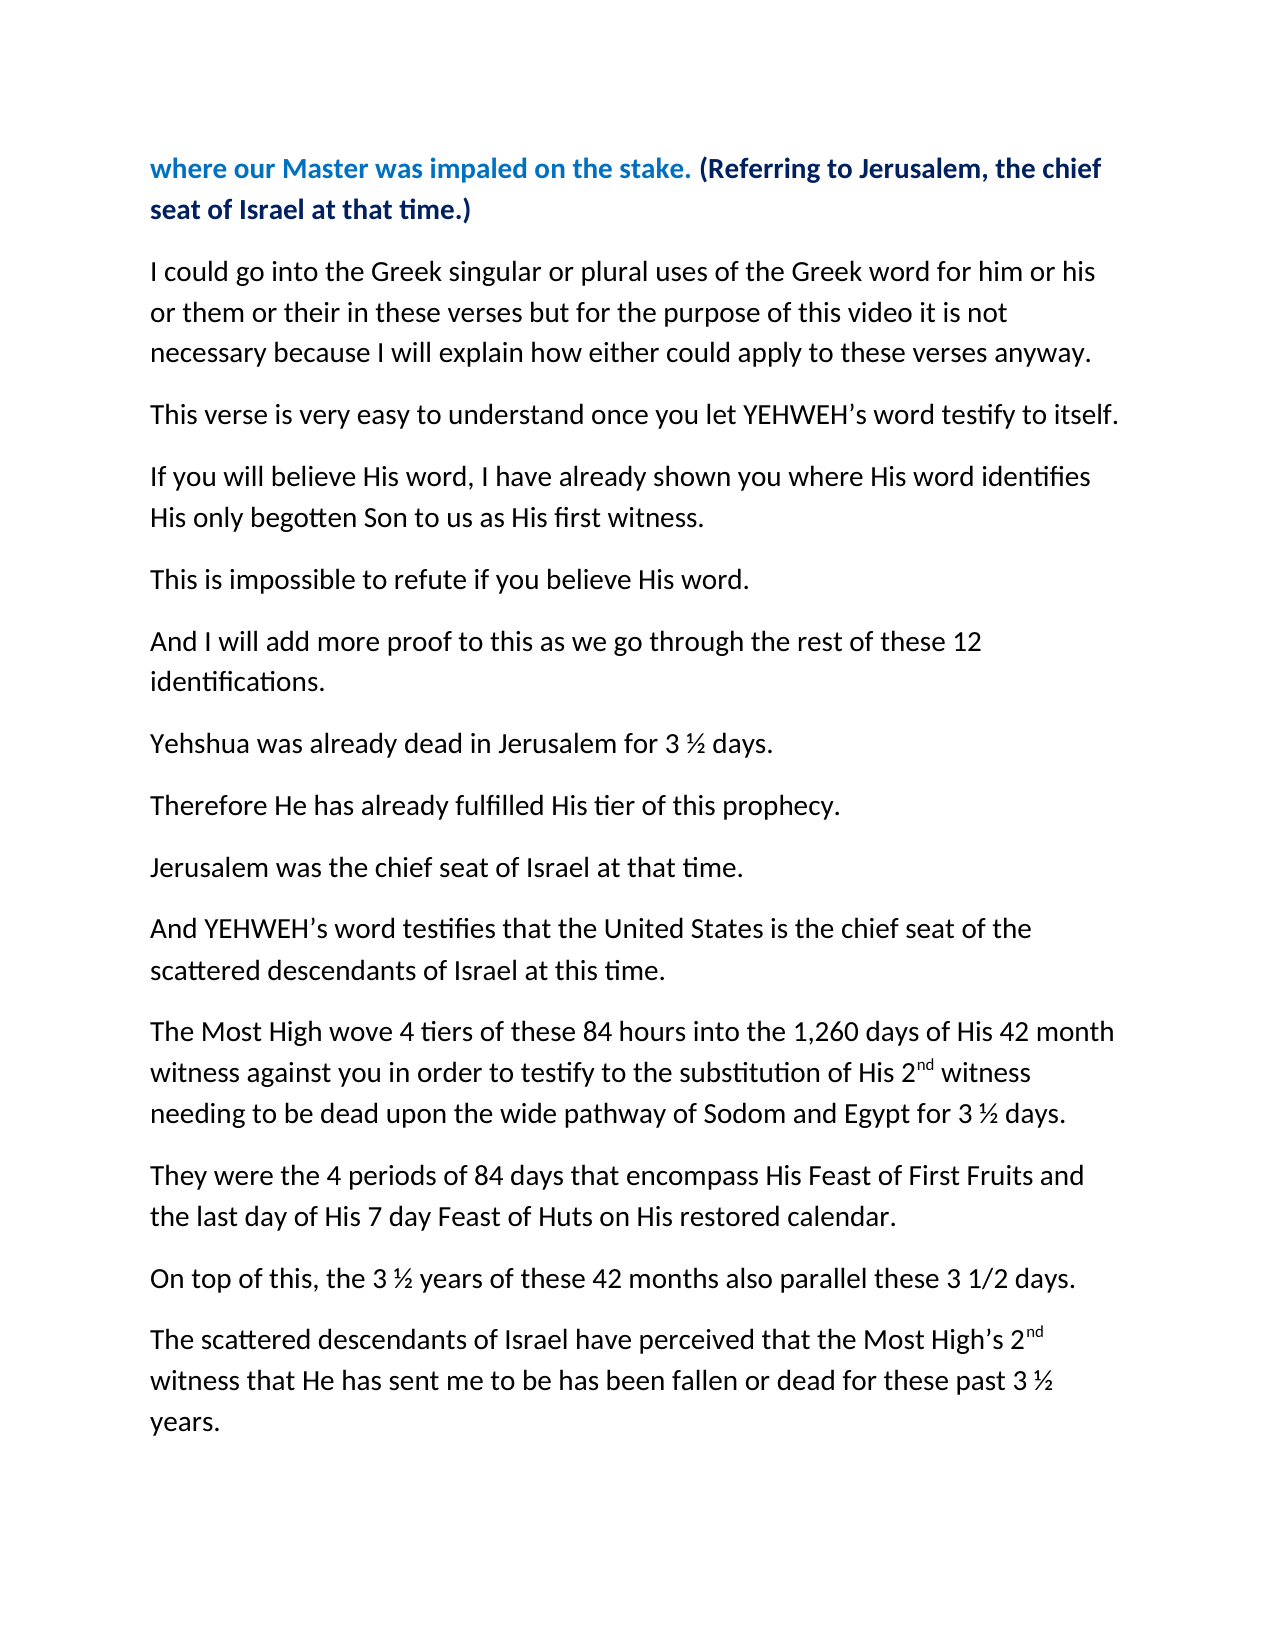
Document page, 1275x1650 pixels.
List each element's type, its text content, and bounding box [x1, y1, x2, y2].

text And YEHWEH’s word testifies that the United States is the chief seat of the scattered descendants of Israel at this time. [150, 911, 1125, 987]
text The Most High wove 4 tiers of these 84 hours into the 1,260 days of His 42 month witness against you in order to testify to the substitution of His 2nd witness needing to be dead upon the wide pathway of Sodom and Egypt for 3 ½ days. [150, 1013, 1125, 1131]
text This verse is very easy to understand once you let YEHWEH’s word testify to itself. [150, 396, 1125, 432]
text Jerusalem was the chief seat of Israel at that time. [150, 849, 1125, 884]
text This is impossible to refute if you believe His word. [150, 561, 1125, 596]
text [150, 150, 1125, 227]
text The scattered descendants of Israel have perceived that the Most High’s 2nd witness that He has sent me to be has been fallen or dead for these past 3 ½ years. [150, 1321, 1125, 1439]
text On top of this, the 3 ½ years of these 42 months also parallel these 3 1/2 days. [150, 1260, 1125, 1295]
text I could go into the Greek singular or plural uses of the Greek word for him or his or them or their in these verses but for the purpose of this video it is not necessary because I will explain how either could apply to these verses anyway. [150, 253, 1125, 370]
text Yehshua was already dead in Jerusalem for 3 ½ days. [150, 725, 1125, 761]
text Therefore He has already fulfilled His tier of this prophecy. [150, 787, 1125, 823]
text If you will believe His word, I have already shown you where His word identifies His only begotten Son to us as His first witness. [150, 458, 1125, 535]
text And I will add more proof to this as we go through the rest of these 12 identifications. [150, 623, 1125, 699]
text They were the 4 periods of 84 days that encompass His Feast of First Fruits and the last day of His 7 day Feast of Huts on His restored calendar. [150, 1157, 1125, 1233]
